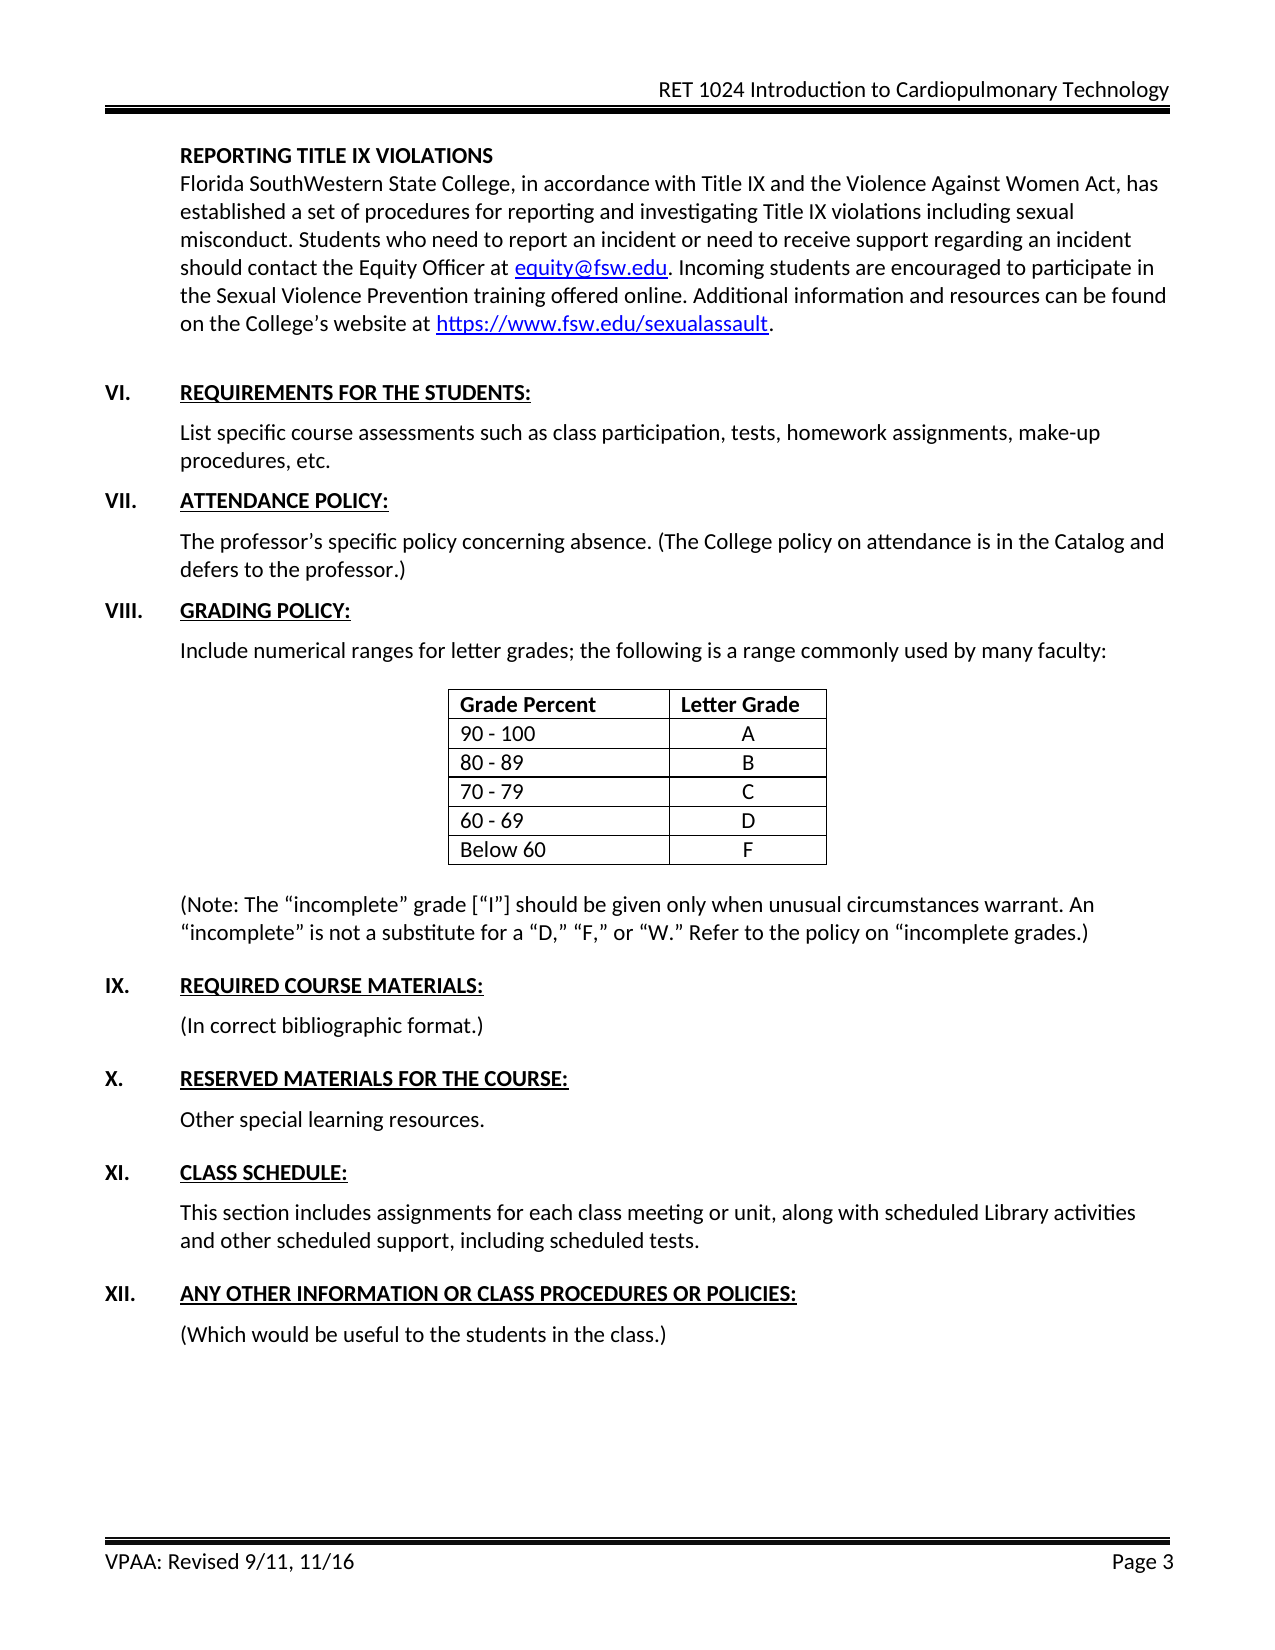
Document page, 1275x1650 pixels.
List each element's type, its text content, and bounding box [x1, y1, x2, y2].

text (Note: The “incomplete” grade [“I”] should be given only when unusual circumstances warrant. An “incomplete” is not a substitute for a “D,” “F,” or “W.” Refer to the policy on “incomplete grades.) [180, 890, 1170, 946]
table_cell A [670, 719, 826, 747]
table_cell B [670, 749, 826, 776]
table_cell C [670, 778, 826, 806]
table_header Letter Grade [670, 690, 826, 718]
subtitle REPORTING TITLE IX VIOLATIONS [105, 141, 1170, 169]
subtitle REQUIREMENTS FOR THE STUDENTS: [105, 378, 1170, 406]
subtitle GRADING POLICY: [105, 596, 1170, 624]
table_cell F [670, 836, 826, 864]
table_cell 90 - 100 [449, 719, 669, 747]
text (Which would be useful to the students in the class.) [180, 1320, 1170, 1348]
text (In correct bibliographic format.) [180, 1011, 1170, 1039]
table_cell 60 - 69 [449, 807, 669, 834]
text Florida SouthWestern State College, in accordance with Title IX and the Violence Against Women Act, has established a set of procedures for reporting and investigating Title IX violations including sexual misconduct. Students who need to report an incident or need to receive support regarding an incident should contact the Equity Officer at equity@fsw.edu. Incoming students are encouraged to participate in the Sexual Violence Prevention training offered online. Additional information and resources can be found on the College’s website at https://www.fsw.edu/sexualassault. [180, 169, 1170, 337]
subtitle RESERVED MATERIALS FOR THE COURSE: [105, 1064, 1170, 1092]
subtitle REQUIRED COURSE MATERIALS: [105, 971, 1170, 999]
table_header Grade Percent [449, 690, 669, 718]
text Other special learning resources. [180, 1105, 1170, 1133]
text List specific course assessments such as class participation, tests, homework assignments, make-up procedures, etc. [180, 418, 1170, 474]
table_cell D [670, 807, 826, 834]
table_cell Below 60 [449, 836, 669, 864]
subtitle CLASS SCHEDULE: [105, 1158, 1170, 1186]
table_cell 80 - 89 [449, 749, 669, 776]
text The professor’s specific policy concerning absence. (The College policy on attendance is in the Catalog and defers to the professor.) [180, 527, 1170, 583]
table_cell 70 - 79 [449, 778, 669, 806]
subtitle ANY OTHER INFORMATION OR CLASS PROCEDURES OR POLICIES: [105, 1279, 1170, 1307]
subtitle ATTENDANCE POLICY: [105, 487, 1170, 515]
text This section includes assignments for each class meeting or unit, along with scheduled Library activities and other scheduled support, including scheduled tests. [180, 1198, 1170, 1254]
text Include numerical ranges for letter grades; the following is a range commonly used by many faculty: [180, 636, 1170, 664]
